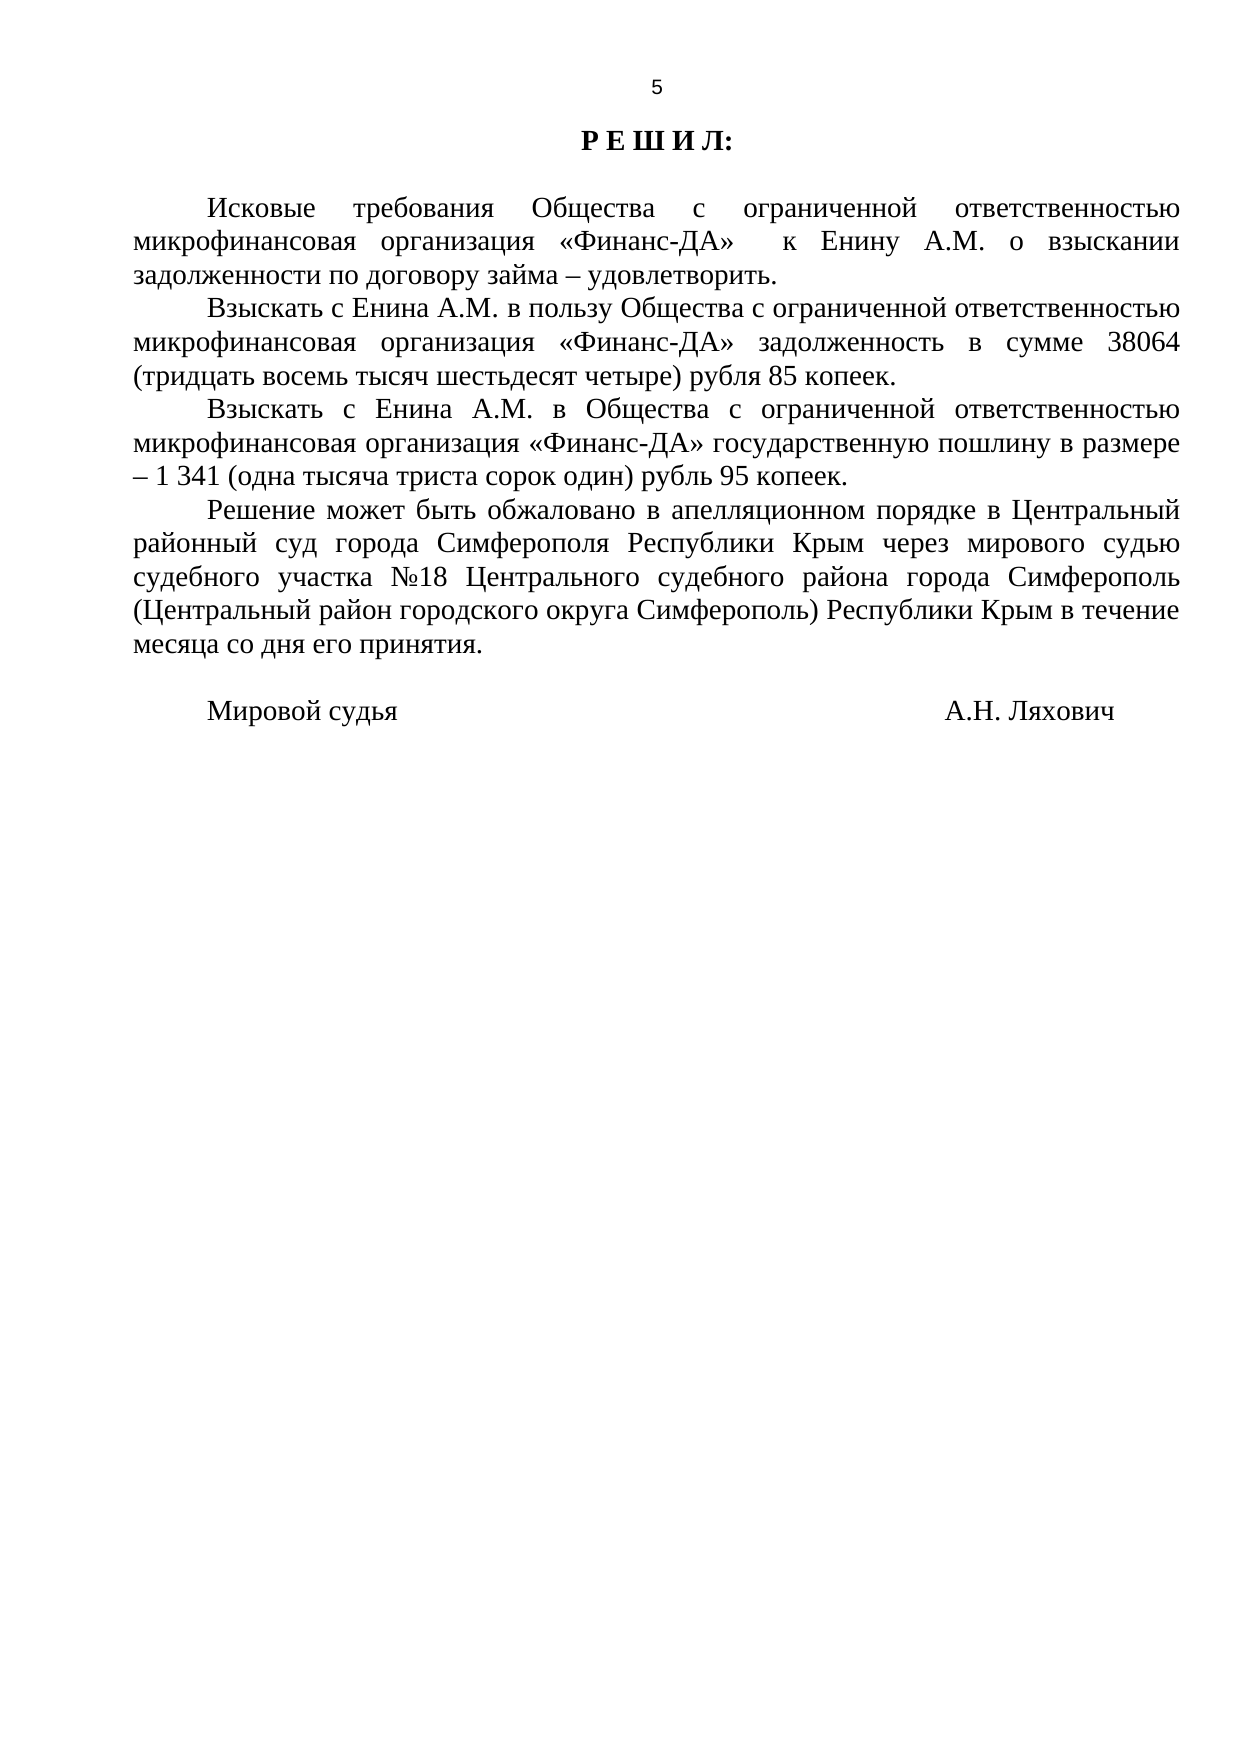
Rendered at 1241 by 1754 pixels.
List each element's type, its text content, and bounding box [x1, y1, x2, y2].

text Решение может быть обжаловано в апелляционном порядке в Центральный районный суд города Симферополя Республики Крым через мирового судью судебного участка №18 Центрального судебного района города Симферополь (Центральный район городского округа Симферополь) Республики Крым в течение месяца со дня его принятия. [133, 492, 1181, 659]
text Исковые требования Общества с ограниченной ответственностью микрофинансовая организация «Финанс-ДА» к Енину А.М. о взыскании задолженности по договору займа – удовлетворить. [133, 190, 1181, 291]
text Взыскать с Енина А.М. в Общества с ограниченной ответственностью микрофинансовая организация «Финанс-ДА» государственную пошлину в размере – 1 341 (одна тысяча триста сорок один) рубль 95 копеек. [133, 391, 1181, 492]
text Мировой судья А.Н. Ляхович [133, 693, 1181, 727]
text Р Е Ш И Л: [133, 123, 1181, 156]
text Взыскать с Енина А.М. в пользу Общества с ограниченной ответственностью микрофинансовая организация «Финанс-ДА» задолженность в сумме 38064 (тридцать восемь тысяч шестьдесят четыре) рубля 85 копеек. [133, 291, 1181, 391]
